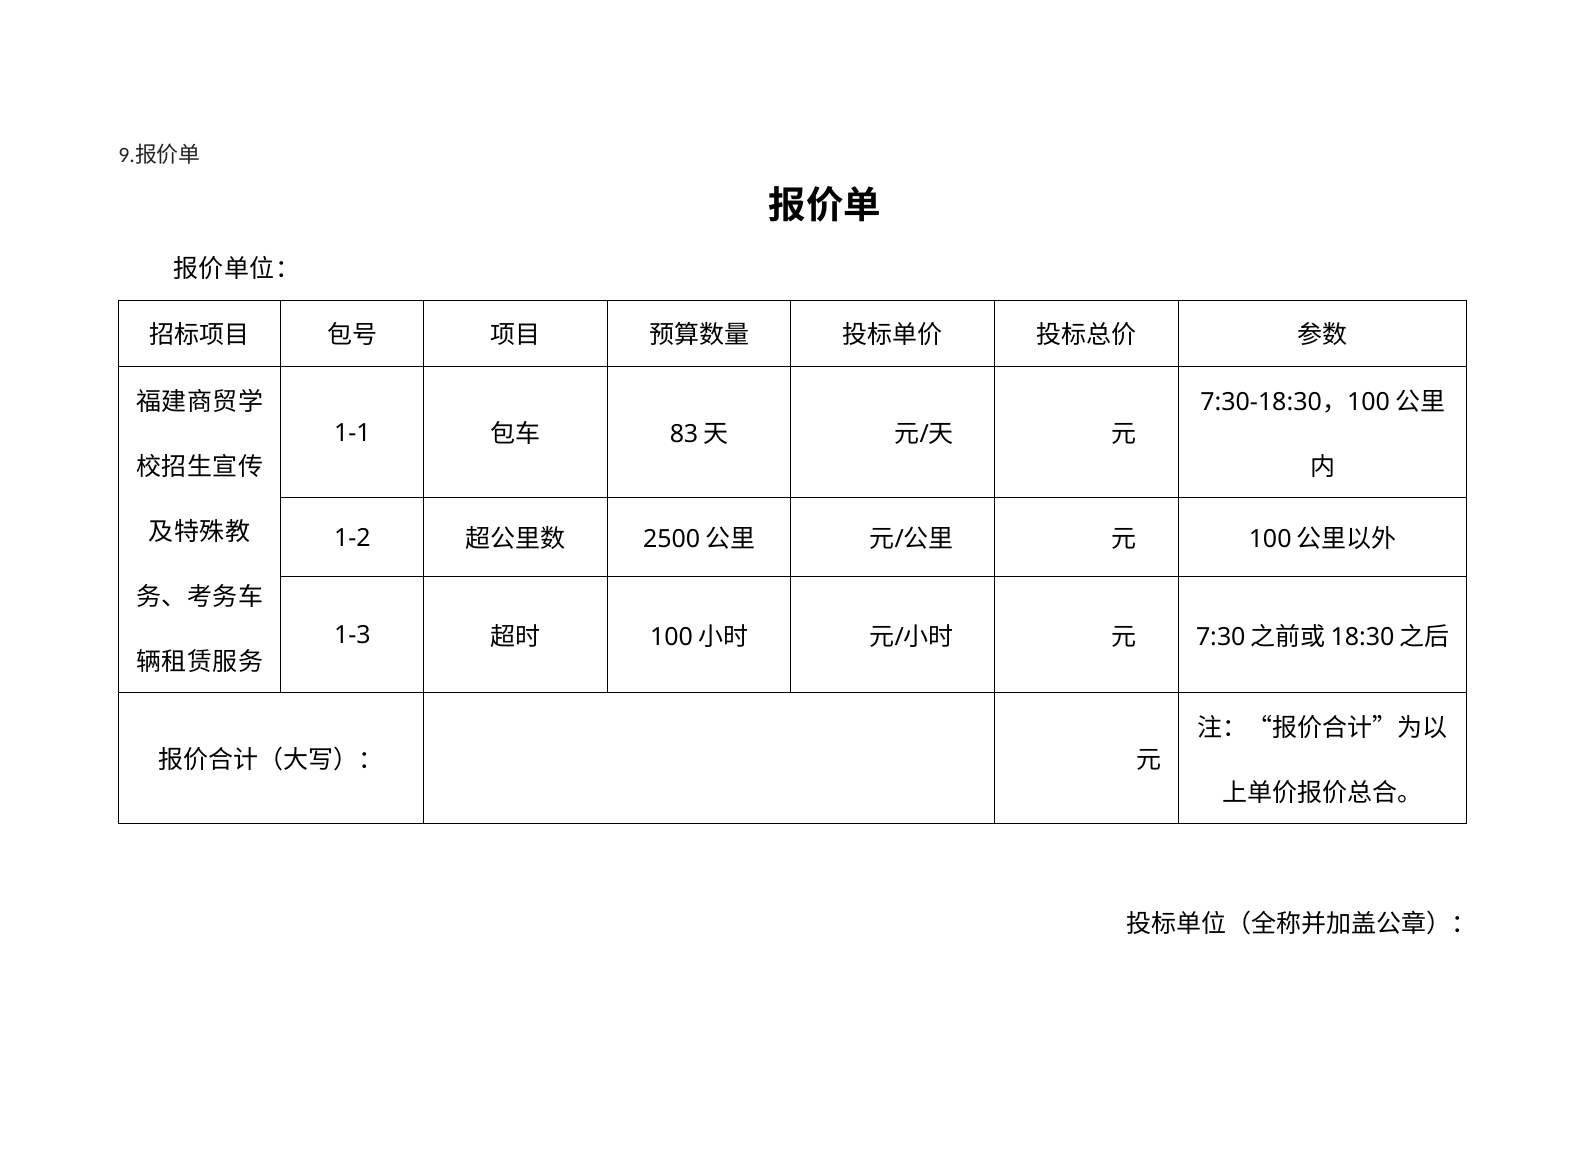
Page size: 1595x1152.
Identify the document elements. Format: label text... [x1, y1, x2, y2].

table_cell 超公里数 [424, 498, 607, 576]
table_cell 100小时 [608, 577, 790, 692]
table_cell 元/天 [791, 367, 994, 497]
table_cell 7:30之前或18:30之后 [1179, 577, 1466, 692]
table_cell 元 [995, 693, 1178, 823]
table_cell 1-3 [281, 577, 423, 692]
table_cell [424, 693, 994, 823]
table_header 招标项目 [119, 301, 280, 366]
table_cell 超时 [424, 577, 607, 692]
table_header 包号 [281, 301, 423, 366]
table_header 参数 [1179, 301, 1466, 366]
table_header 预算数量 [608, 301, 790, 366]
text 报价单 [173, 169, 1476, 234]
table_cell 元 [995, 367, 1178, 497]
table_header 投标总价 [995, 301, 1178, 366]
table_cell 包车 [424, 367, 607, 497]
table_cell 元/公里 [791, 498, 994, 576]
table_cell 福建商贸学校招生宣传及特殊教务、考务车辆租赁服务 [119, 367, 280, 692]
table_cell 元 [995, 577, 1178, 692]
table_cell 83天 [608, 367, 790, 497]
table_cell 2500公里 [608, 498, 790, 576]
table_cell 注：“报价合计”为以上单价报价总合。 [1179, 693, 1466, 823]
table_header 投标单价 [791, 301, 994, 366]
table_cell 1-2 [281, 498, 423, 576]
text 报价单位： [173, 234, 1476, 299]
text 投标单位（全称并加盖公章）： [118, 889, 1476, 954]
table_cell 元/小时 [791, 577, 994, 692]
table_cell 元 [995, 498, 1178, 576]
table_cell 报价合计（大写）： [119, 693, 423, 823]
table_cell 100公里以外 [1179, 498, 1466, 576]
table_header 项目 [424, 301, 607, 366]
table_cell 1-1 [281, 367, 423, 497]
text 9.报价单 [118, 137, 1476, 169]
table_cell 7:30-18:30，100公里内 [1179, 367, 1466, 497]
